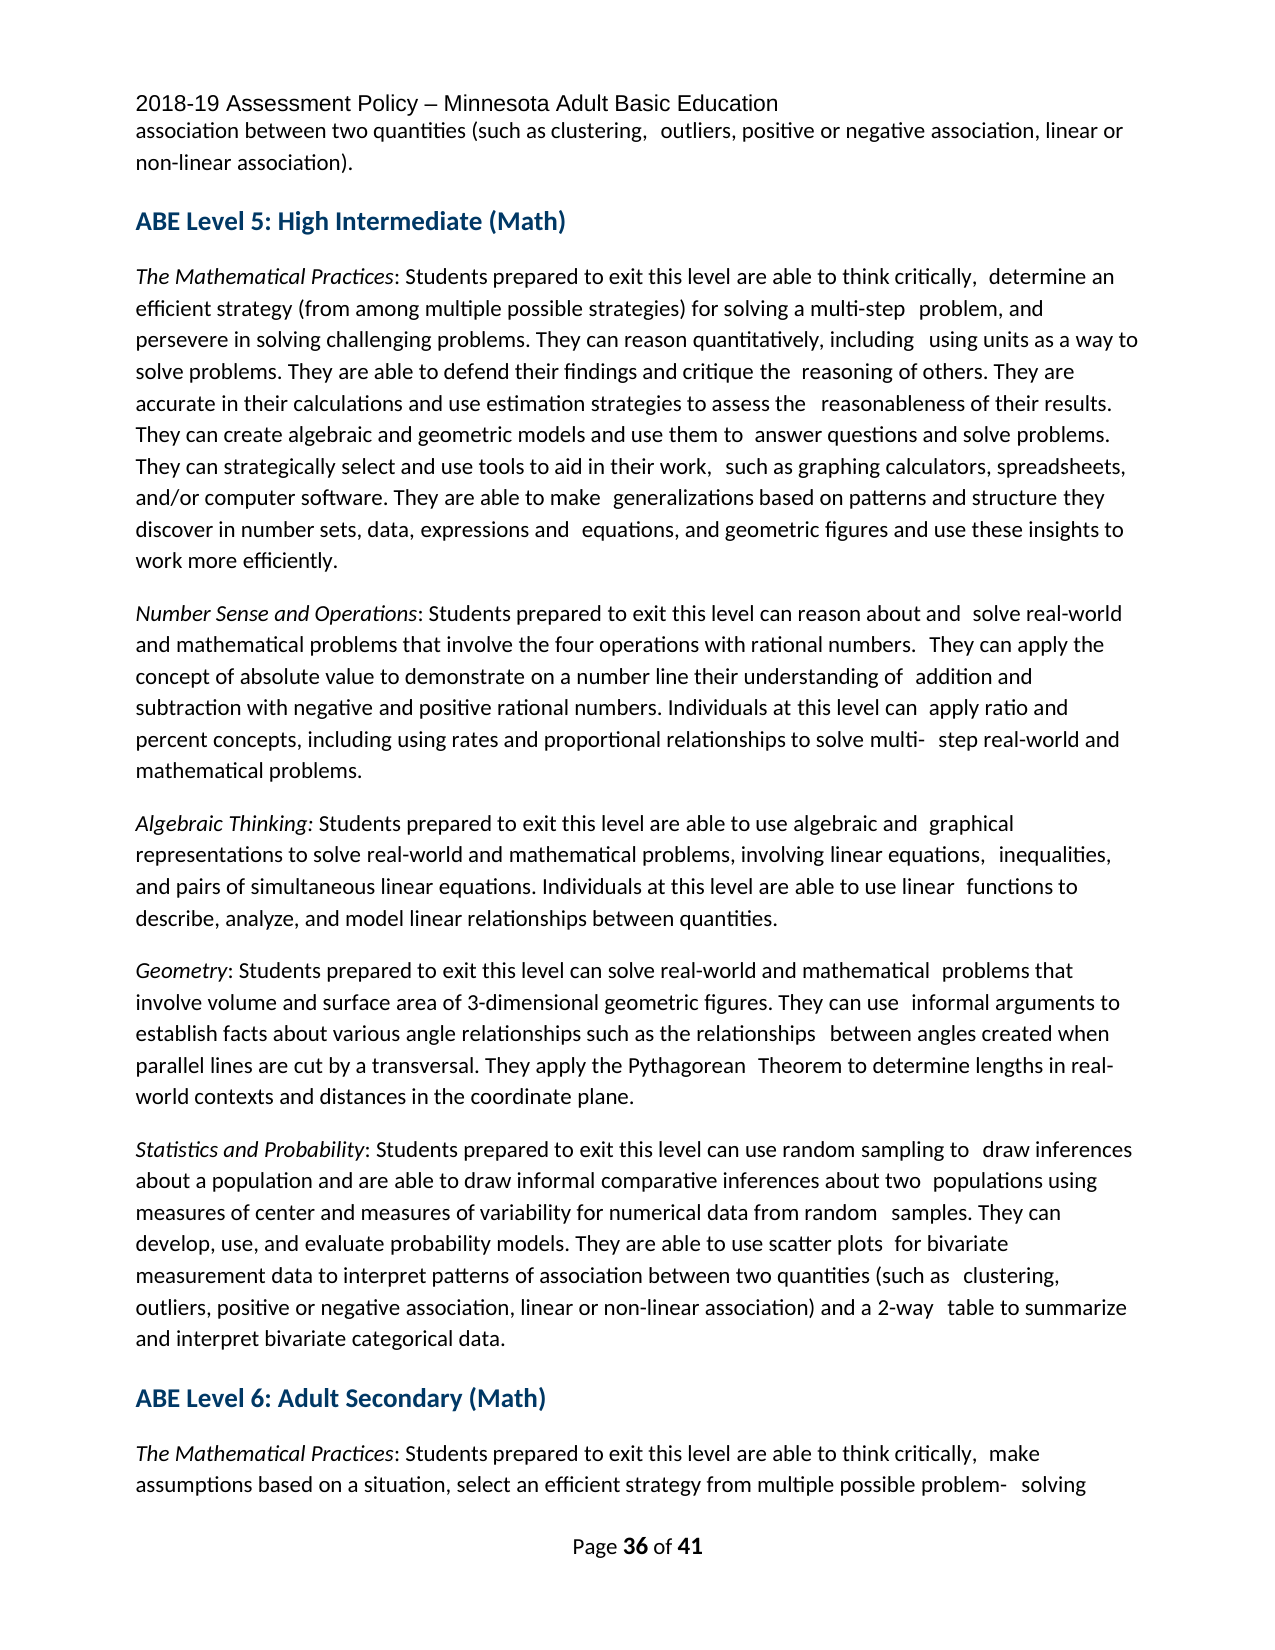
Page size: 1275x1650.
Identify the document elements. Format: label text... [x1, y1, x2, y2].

text Number Sense and Operations: Students prepared to exit this level can reason about and solve real-world and mathematical problems that involve the four operations with rational numbers. They can apply the concept of absolute value to demonstrate on a number line their understanding of addition and subtraction with negative and positive rational numbers. Individuals at this level can apply ratio and percent concepts, including using rates and proportional relationships to solve multi- step real-world and mathematical problems. [135, 599, 1139, 785]
text The Mathematical Practices: Students prepared to exit this level are able to think critically, determine an efficient strategy (from among multiple possible strategies) for solving a multi-step problem, and persevere in solving challenging problems. They can reason quantitatively, including using units as a way to solve problems. They are able to defend their findings and critique the reasoning of others. They are accurate in their calculations and use estimation strategies to assess the reasonableness of their results. They can create algebraic and geometric models and use them to answer questions and solve problems. They can strategically select and use tools to aid in their work, such as graphing calculators, spreadsheets, and/or computer software. They are able to make generalizations based on patterns and structure they discover in number sets, data, expressions and equations, and geometric figures and use these insights to work more efficiently. [135, 262, 1139, 574]
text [135, 116, 1139, 176]
subtitle ABE Level 6: Adult Secondary (Math) [135, 1381, 1139, 1414]
text Statistics and Probability: Students prepared to exit this level can use random sampling to draw inferences about a population and are able to draw informal comparative inferences about two populations using measures of center and measures of variability for numerical data from random samples. They can develop, use, and evaluate probability models. They are able to use scatter plots for bivariate measurement data to interpret patterns of association between two quantities (such as clustering, outliers, positive or negative association, linear or non-linear association) and a 2-way table to summarize and interpret bivariate categorical data. [135, 1135, 1139, 1352]
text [135, 1439, 1139, 1498]
text Algebraic Thinking: Students prepared to exit this level are able to use algebraic and graphical representations to solve real-world and mathematical problems, involving linear equations, inequalities, and pairs of simultaneous linear equations. Individuals at this level are able to use linear functions to describe, analyze, and model linear relationships between quantities. [135, 809, 1139, 932]
subtitle ABE Level 5: High Intermediate (Math) [135, 204, 1139, 237]
text Geometry: Students prepared to exit this level can solve real-world and mathematical problems that involve volume and surface area of 3-dimensional geometric figures. They can use informal arguments to establish facts about various angle relationships such as the relationships between angles created when parallel lines are cut by a transversal. They apply the Pythagorean Theorem to determine lengths in real-world contexts and distances in the coordinate plane. [135, 956, 1139, 1110]
